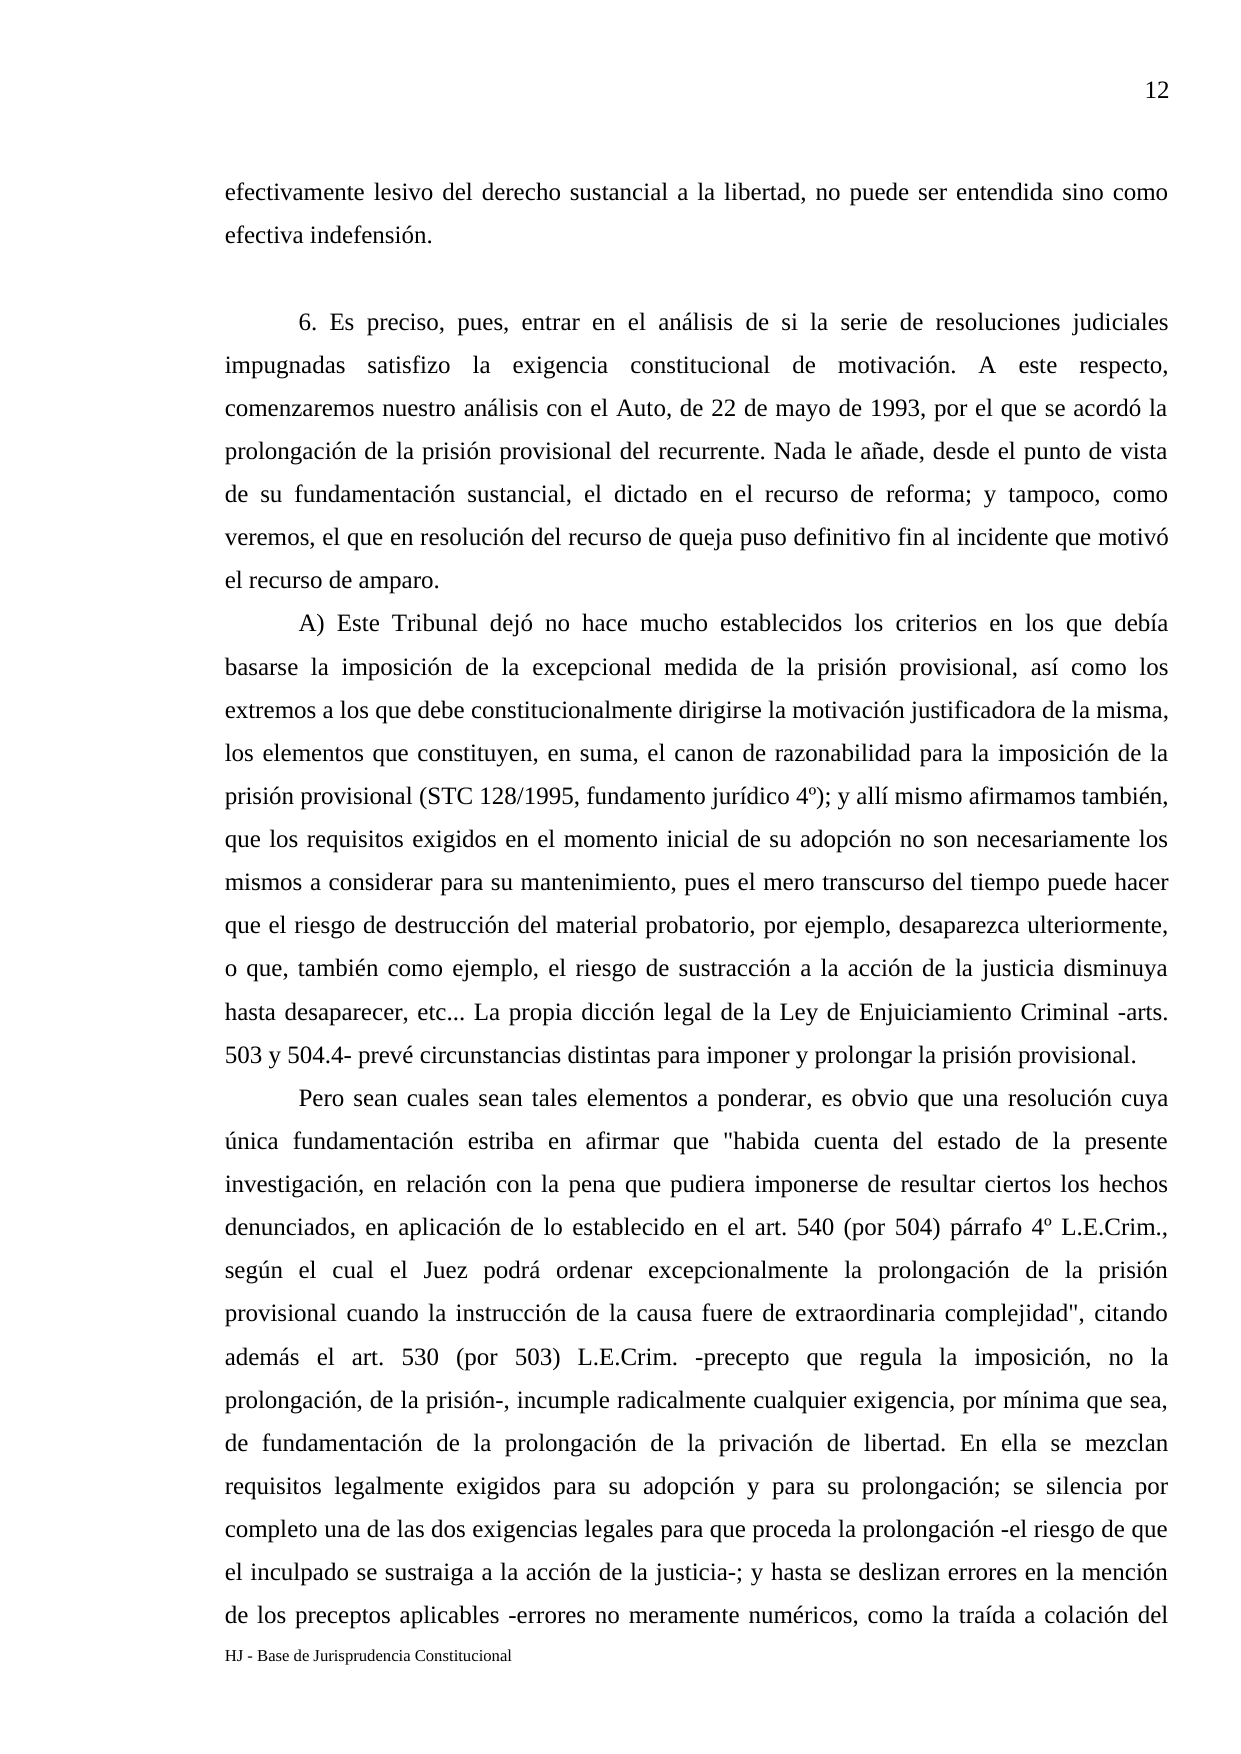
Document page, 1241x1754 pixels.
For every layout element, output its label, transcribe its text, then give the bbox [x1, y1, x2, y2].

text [224, 1083, 1169, 1629]
text A) Este Tribunal dejó no hace mucho establecidos los criterios en los que debía basarse la imposición de la excepcional medida de la prisión provisional, así como los extremos a los que debe constitucionalmente dirigirse la motivación justificadora de la misma, los elementos que constituyen, en suma, el canon de razonabilidad para la imposición de la prisión provisional (STC 128/1995, fundamento jurídico 4º); y allí mismo afirmamos también, que los requisitos exigidos en el momento inicial de su adopción no son necesariamente los mismos a considerar para su mantenimiento, pues el mero transcurso del tiempo puede hacer que el riesgo de destrucción del material probatorio, por ejemplo, desaparezca ulteriormente, o que, también como ejemplo, el riesgo de sustracción a la acción de la justicia disminuya hasta desaparecer, etc... La propia dicción legal de la Ley de Enjuiciamiento Criminal -arts. 503 y 504.4- prevé circunstancias distintas para imponer y prolongar la prisión provisional. [224, 608, 1169, 1068]
text 6. Es preciso, pues, entrar en el análisis de si la serie de resoluciones judiciales impugnadas satisfizo la exigencia constitucional de motivación. A este respecto, comenzaremos nuestro análisis con el Auto, de 22 de mayo de 1993, por el que se acordó la prolongación de la prisión provisional del recurrente. Nada le añade, desde el punto de vista de su fundamentación sustancial, el dictado en el recurso de reforma; y tampoco, como veremos, el que en resolución del recurso de queja puso definitivo fin al incidente que motivó el recurso de amparo. [224, 307, 1169, 594]
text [224, 177, 1169, 249]
